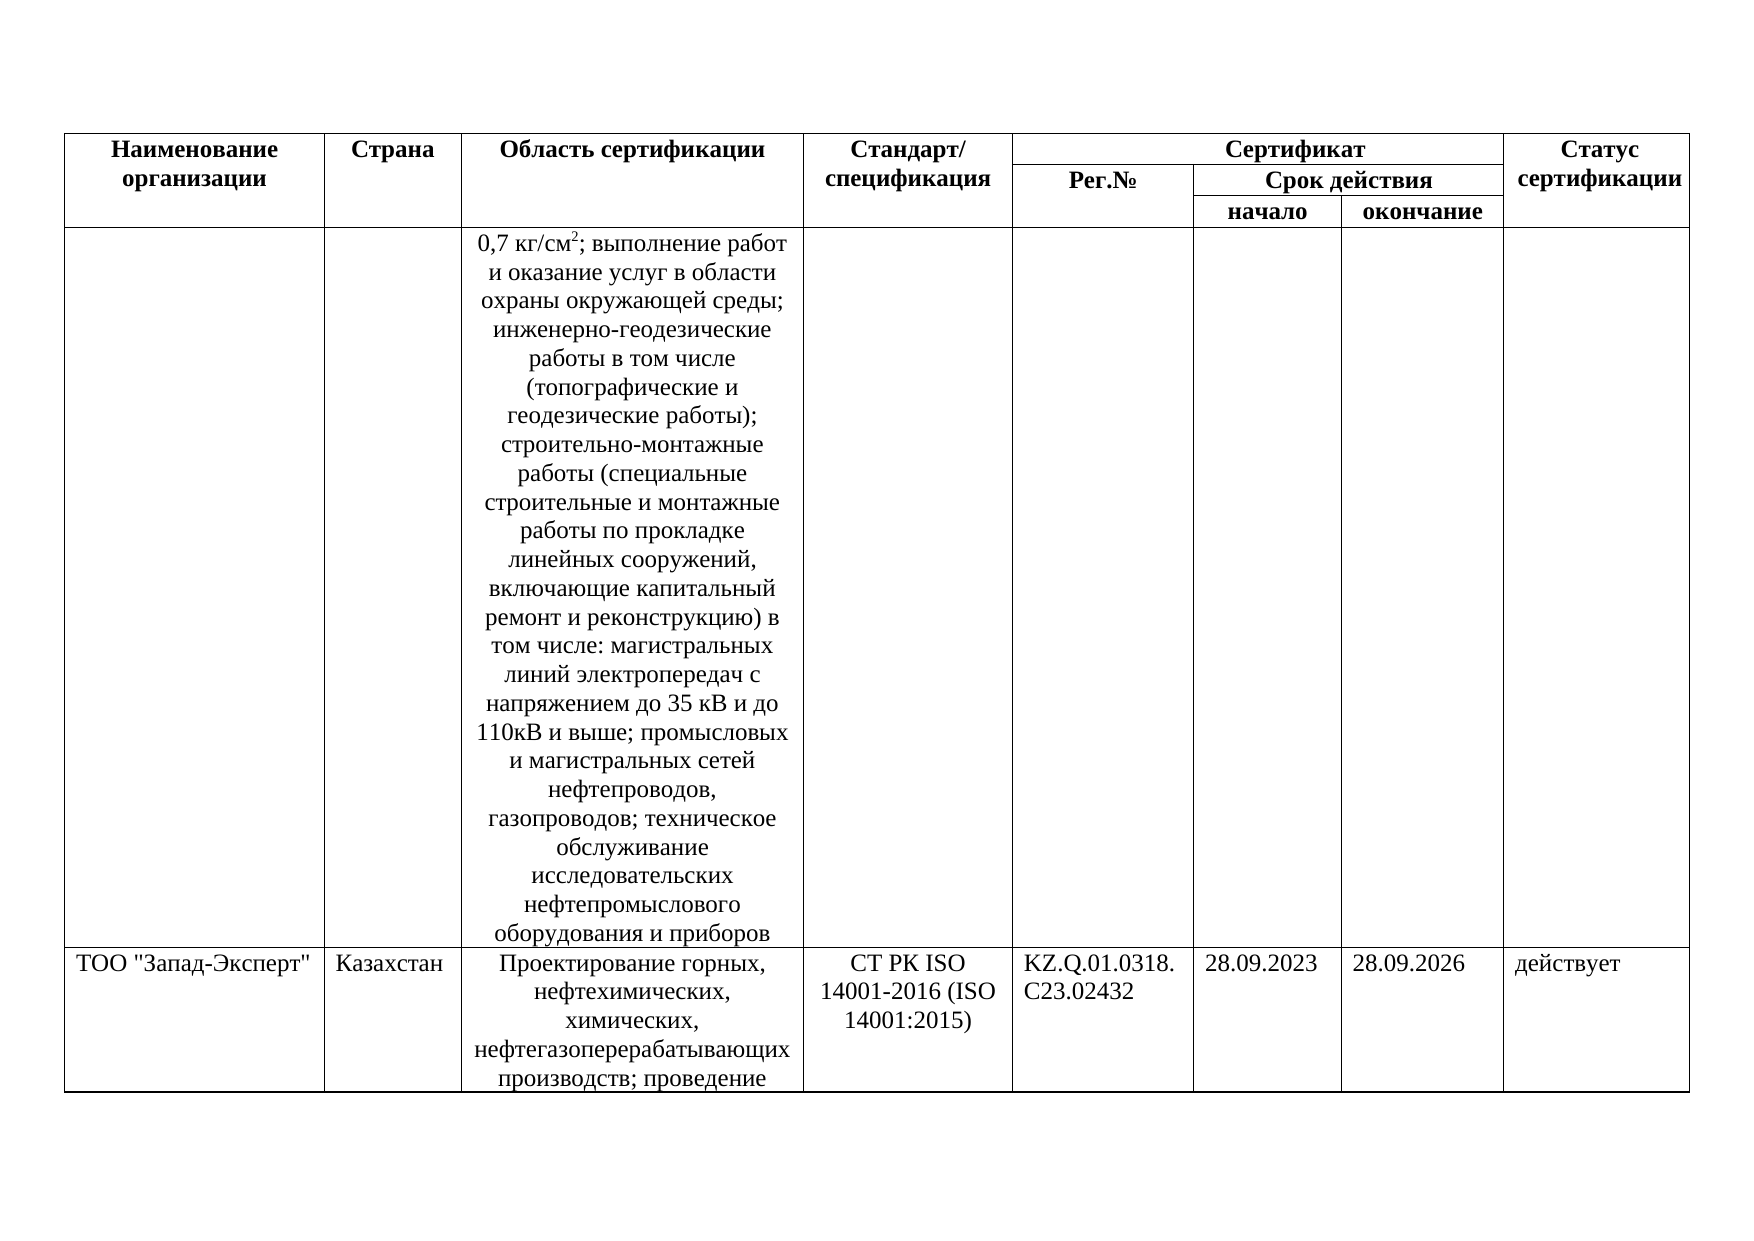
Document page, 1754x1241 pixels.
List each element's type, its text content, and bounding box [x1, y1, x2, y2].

table_cell Срок действия [1194, 165, 1503, 195]
table_cell Рег.№ [1013, 165, 1193, 227]
table_header Область сертификации [462, 134, 803, 227]
table_header Стандарт/ спецификация [804, 134, 1012, 227]
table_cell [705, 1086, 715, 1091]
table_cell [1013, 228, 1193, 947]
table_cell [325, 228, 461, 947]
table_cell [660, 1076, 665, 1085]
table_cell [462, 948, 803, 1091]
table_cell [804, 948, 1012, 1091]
table_header Сертификат [1013, 134, 1503, 164]
table_header Наименование организации [65, 134, 324, 227]
table_header Статус сертификации [1504, 134, 1689, 227]
table_cell начало [1194, 196, 1341, 227]
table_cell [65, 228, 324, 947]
table_header Страна [325, 134, 461, 227]
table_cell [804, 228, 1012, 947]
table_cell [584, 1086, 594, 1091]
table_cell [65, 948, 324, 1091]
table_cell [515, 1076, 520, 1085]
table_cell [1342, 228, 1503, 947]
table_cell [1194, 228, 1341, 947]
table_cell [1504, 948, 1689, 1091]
table_cell окончание [1342, 196, 1503, 227]
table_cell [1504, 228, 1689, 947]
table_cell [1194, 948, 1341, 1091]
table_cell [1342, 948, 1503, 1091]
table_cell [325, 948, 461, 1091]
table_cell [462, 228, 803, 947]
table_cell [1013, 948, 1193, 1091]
